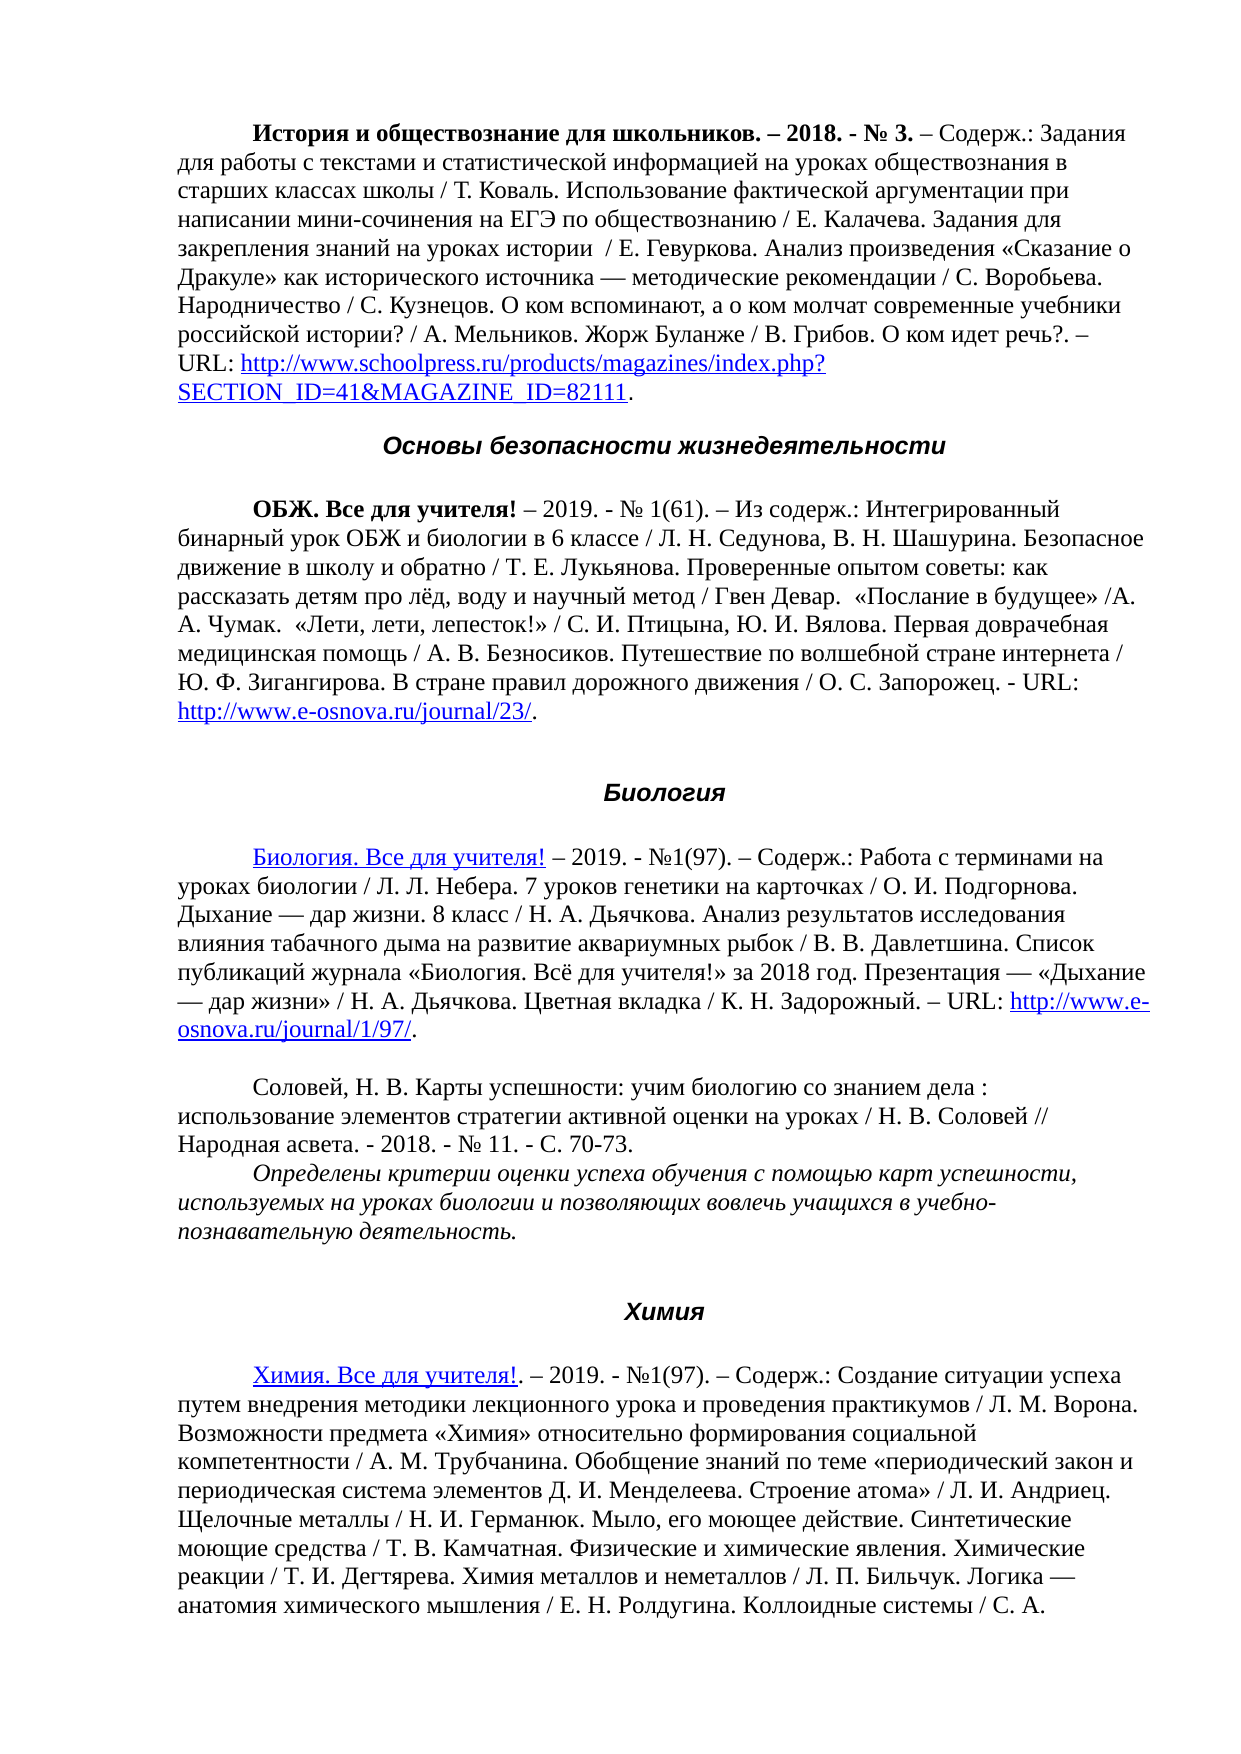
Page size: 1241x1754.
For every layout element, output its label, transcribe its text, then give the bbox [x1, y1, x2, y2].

text Определены критерии оценки успеха обучения с помощью карт успешности, используемых на уроках биологии и позволяющих вовлечь учащихся в учебно-познавательную деятельность. [177, 1158, 1152, 1244]
text Биология. Все для учителя! – 2019. - №1(97). – Содерж.: Работа с терминами на уроках биологии / Л. Л. Небера. 7 уроков генетики на карточках / О. И. Подгорнова. Дыхание — дар жизни. 8 класс / Н. А. Дьячкова. Анализ результатов исследования влияния табачного дыма на развитие аквариумных рыбок / В. В. Давлетшина. Список публикаций журнала «Биология. Всё для учителя!» за 2018 год. Презентация — «Дыхание — дар жизни» / Н. А. Дьячкова. Цветная вкладка / К. Н. Задорожный. – URL: http://www.e-osnova.ru/journal/1/97/. [177, 842, 1152, 1043]
subtitle История и обществознание для школьников. – 2018. - № 3. – Содерж.: Задания для работы с текстами и статистической информацией на уроках обществознания в старших классах школы / Т. Коваль. Использование фактической аргументации при написании мини-сочинения на ЕГЭ по обществознанию / Е. Калачева. Задания для закрепления знаний на уроках истории / Е. Гевуркова. Анализ произведения «Сказание о Дракуле» как исторического источника — методические рекомендации / С. Воробьева. Народничество / С. Кузнецов. О ком вспоминают, а о ком молчат современные учебники российской истории? / А. Мельников. Жорж Буланже / В. Грибов. О ком идет речь?. – URL: http://www.schoolpress.ru/products/magazines/index.php?SECTION_ID=41&MAGAZINE_ID=82111. [177, 118, 1152, 406]
text Соловей, Н. В. Карты успешности: учим биологию со знанием дела : использование элементов стратегии активной оценки на уроках / Н. В. Соловей // Народная асвета. - 2018. - № 11. - С. 70-73. [177, 1072, 1152, 1158]
text http://www.e-osnova.ru/journal/23/. [177, 696, 1152, 724]
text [177, 1360, 1152, 1619]
subtitle Основы безопасности жизнедеятельности [177, 431, 1152, 459]
subtitle Химия [177, 1296, 1152, 1325]
subtitle Биология [177, 778, 1152, 807]
text ОБЖ. Все для учителя! – 2019. - № 1(61). – Из содерж.: Интегрированный бинарный урок ОБЖ и биологии в 6 классе / Л. Н. Седунова, В. Н. Шашурина. Безопасное движение в школу и обратно / Т. Е. Лукьянова. Проверенные опытом советы: как рассказать детям про лёд, воду и научный метод / Гвен Девар. «Послание в будущее» /А. А. Чумак. «Лети, лети, лепесток!» / С. И. Птицына, Ю. И. Вялова. Первая доврачебная медицинская помощь / А. В. Безносиков. Путешествие по волшебной стране интернета / Ю. Ф. Зигангирова. В стране правил дорожного движения / О. С. Запорожец. - URL: [177, 494, 1152, 696]
